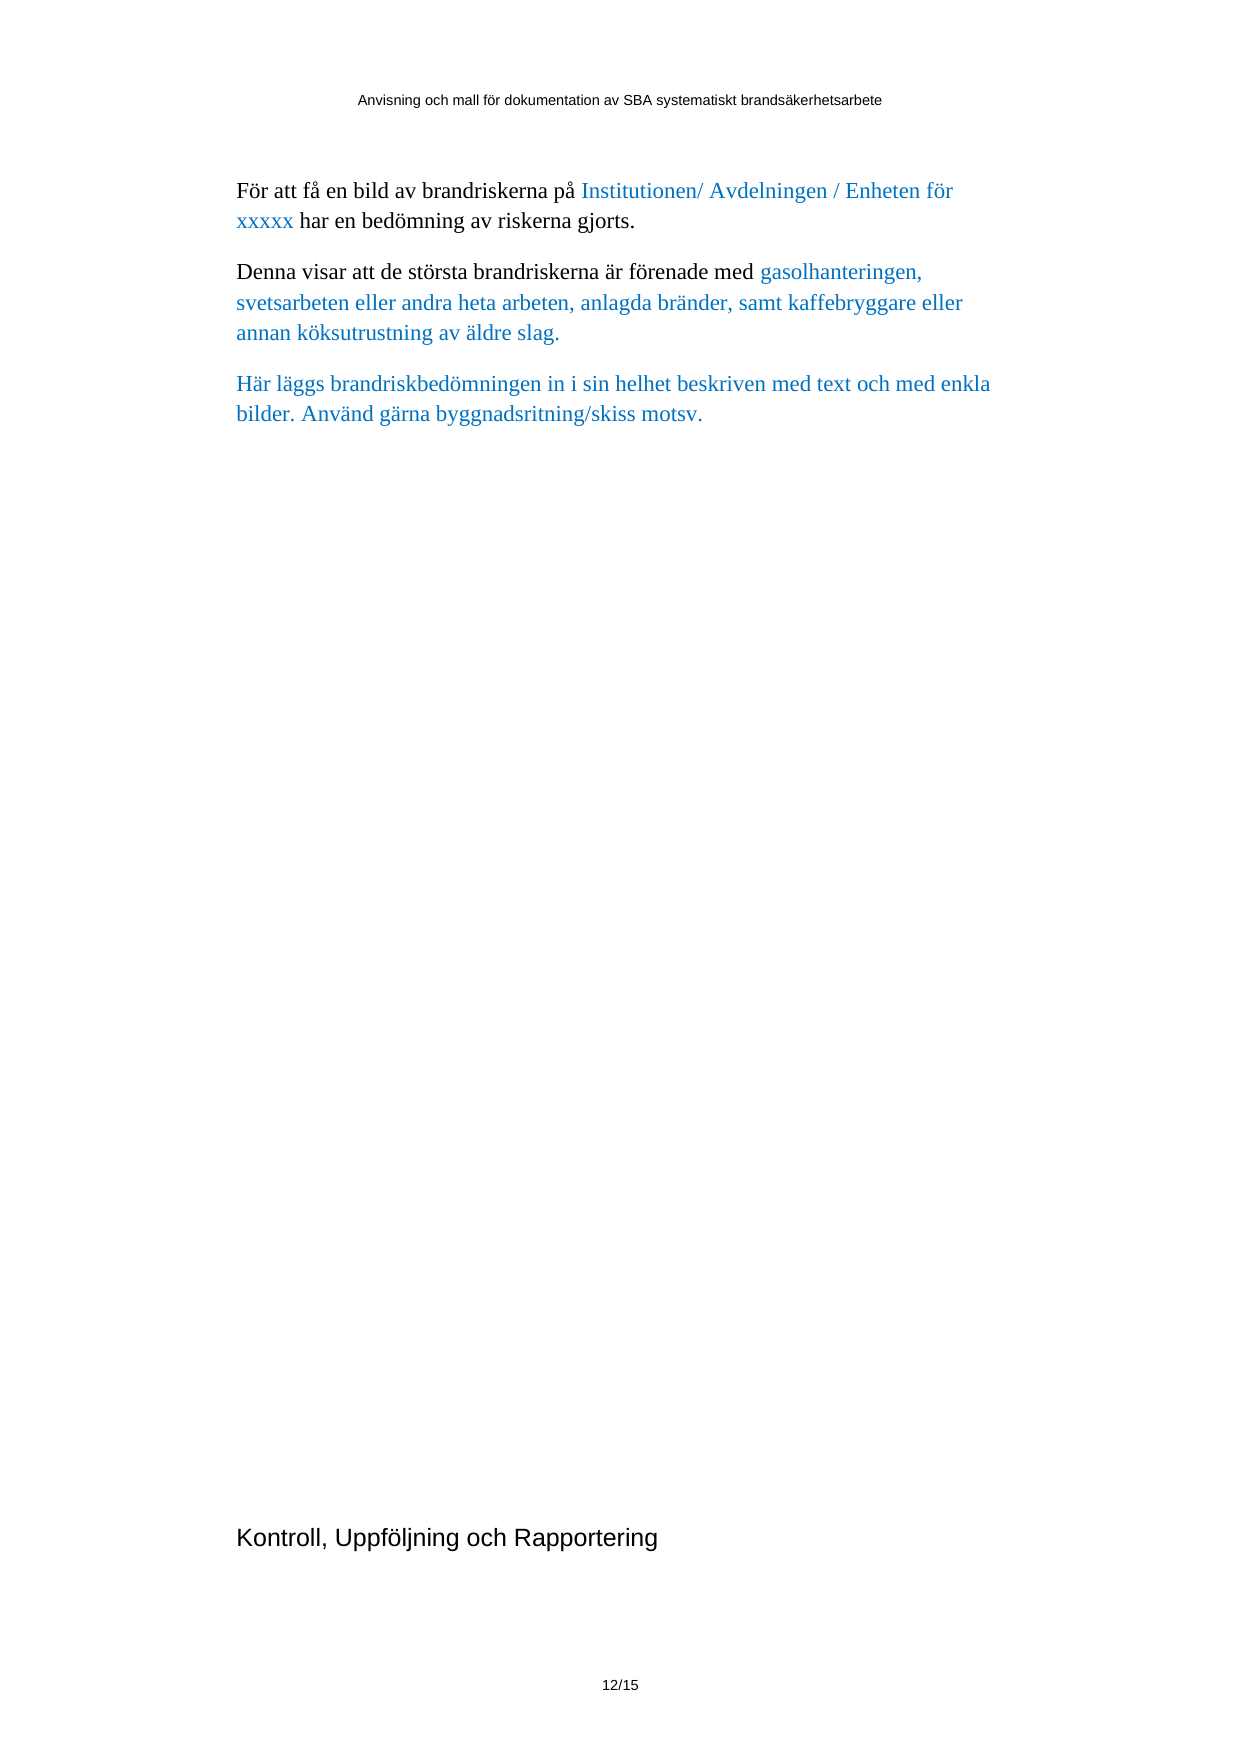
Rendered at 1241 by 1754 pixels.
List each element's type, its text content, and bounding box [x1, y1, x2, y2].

text Kontroll, Uppföljning och Rapportering [236, 1523, 1004, 1552]
text För att få en bild av brandriskerna på Institutionen/ Avdelningen / Enheten för xxxxx har en bedömning av riskerna gjorts. [236, 177, 1004, 234]
text Här läggs brandriskbedömningen in i sin helhet beskriven med text och med enkla bilder. Använd gärna byggnadsritning/skiss motsv. [236, 370, 1004, 426]
text Denna visar att de största brandriskerna är förenade med gasolhanteringen, svetsarbeten eller andra heta arbeten, anlagda bränder, samt kaffebryggare eller annan köksutrustning av äldre slag. [236, 258, 1004, 345]
